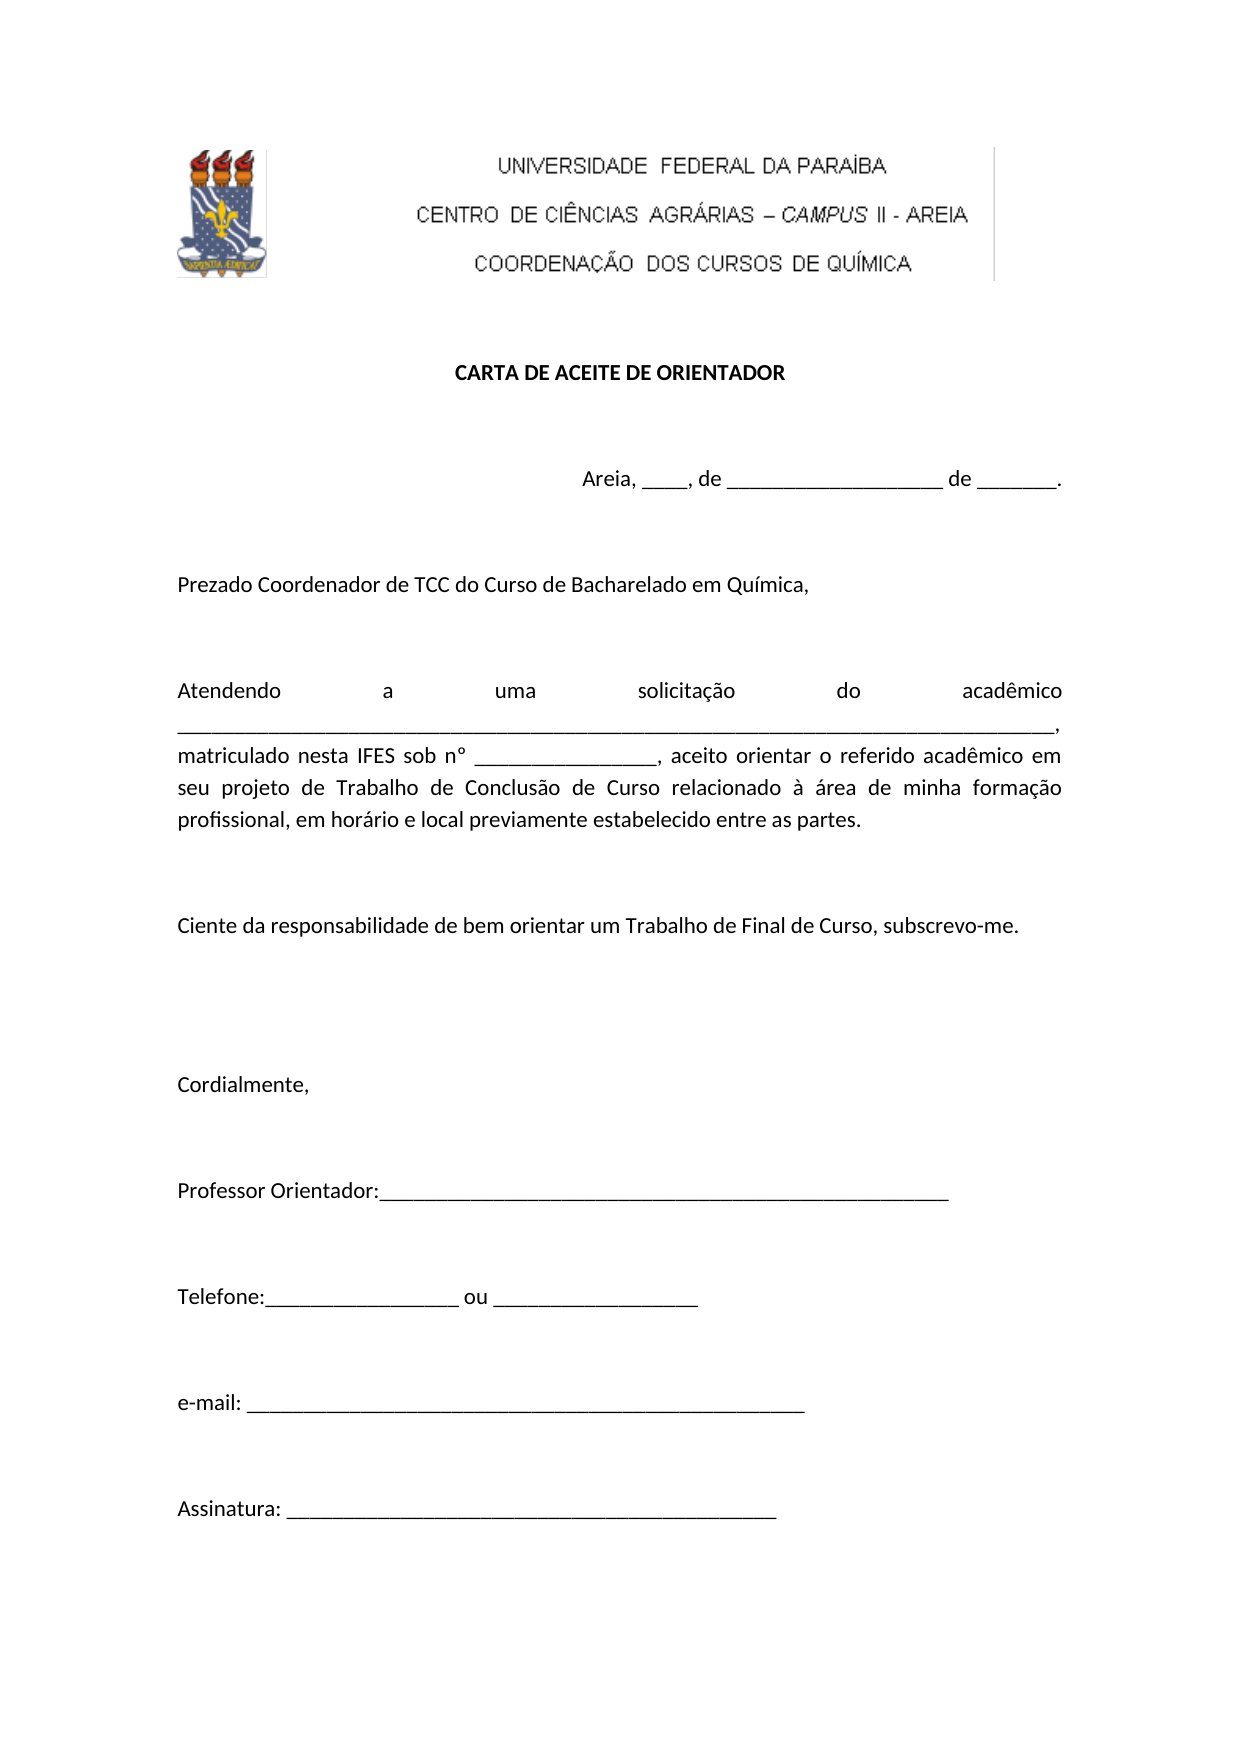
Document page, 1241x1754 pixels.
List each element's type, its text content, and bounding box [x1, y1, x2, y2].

text Prezado Coordenador de TCC do Curso de Bacharelado em Química, [177, 571, 1063, 598]
text Atendendo a uma solicitação do acadêmico _____________________________________________________________________________, matriculado nesta IFES sob nº ________________, aceito orientar o referido acadêmico em seu projeto de Trabalho de Conclusão de Curso relacionado à área de minha formação profissional, em horário e local previamente estabelecido entre as partes. [177, 677, 1063, 833]
text CARTA DE ACEITE DE ORIENTADOR [177, 358, 1063, 386]
text Areia, ____, de ___________________ de _______. [177, 464, 1063, 492]
text Assinatura: ___________________________________________ [177, 1494, 1063, 1523]
text e-mail: _________________________________________________ [177, 1388, 1063, 1417]
text Ciente da responsabilidade de bem orientar um Trabalho de Final de Curso, subscrevo-me. [177, 911, 1063, 939]
picture [177, 150, 270, 281]
text Telefone:_________________ ou __________________ [177, 1282, 1063, 1311]
text Cordialmente, [177, 1070, 1063, 1098]
picture [393, 147, 995, 281]
text Professor Orientador:__________________________________________________ [177, 1176, 1063, 1204]
